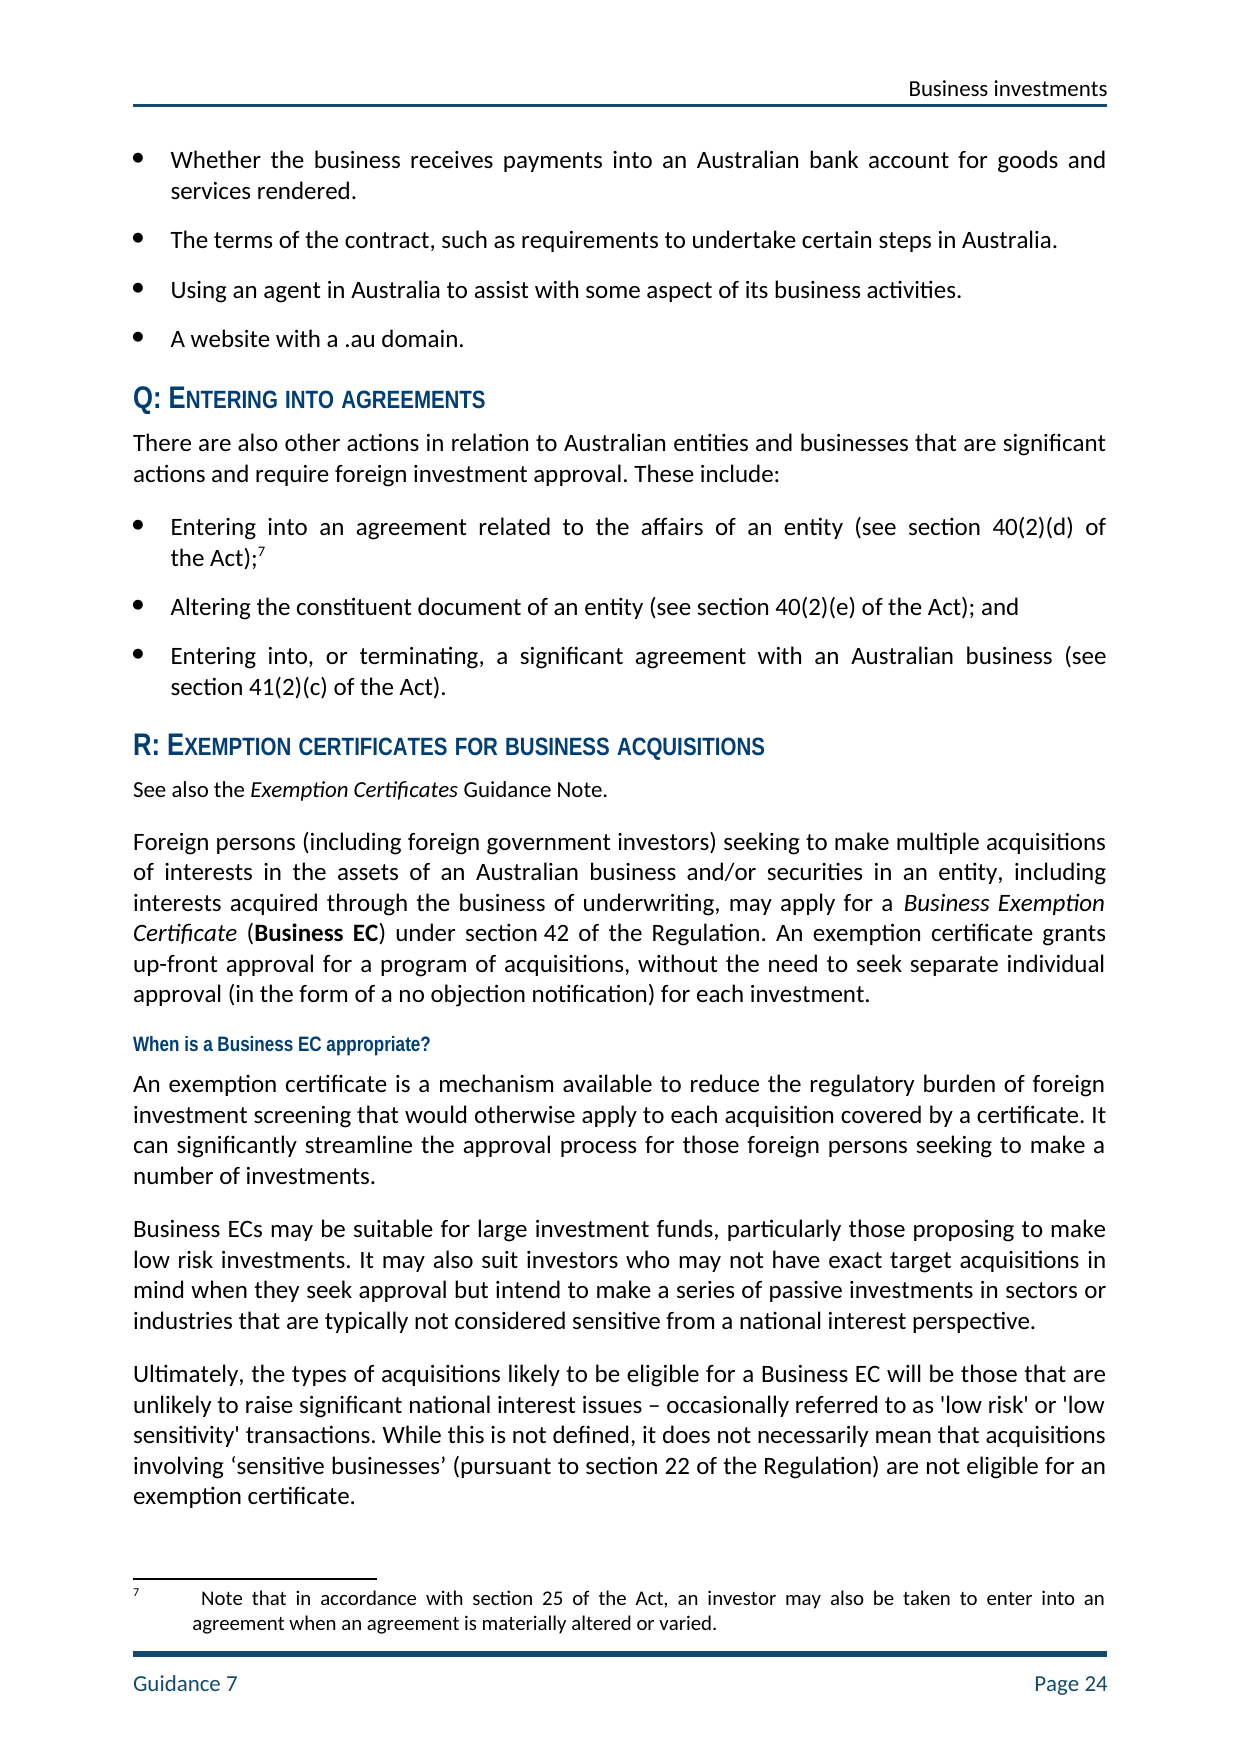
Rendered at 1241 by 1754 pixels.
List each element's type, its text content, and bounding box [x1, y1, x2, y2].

text Altering the constituent document of an entity (see section 40(2)(e) of the Act); and [133, 591, 1107, 622]
list Whether the business receives payments into an Australian bank account for goods and services rendered. [133, 144, 1107, 206]
list The terms of the contract, such as requirements to undertake certain steps in Australia. [133, 224, 1107, 255]
subtitle Q: Entering into agreements [133, 379, 1107, 415]
list A website with a .au domain. [133, 323, 1107, 354]
text Business ECs may be suitable for large investment funds, particularly those proposing to make low risk investments. It may also suit investors who may not have exact target acquisitions in mind when they seek approval but intend to make a series of passive investments in sectors or industries that are typically not considered sensitive from a national interest perspective. [133, 1213, 1107, 1335]
text Entering into, or terminating, a significant agreement with an Australian business (see section 41(2)(c) of the Act). [133, 640, 1107, 702]
subtitle When is a Business EC appropriate? [133, 1032, 1107, 1056]
subtitle R: Exemption certificates for business acquisitions [133, 727, 1107, 762]
list Using an agent in Australia to assist with some aspect of its business activities. [133, 274, 1107, 304]
text An exemption certificate is a mechanism available to reduce the regulatory burden of foreign investment screening that would otherwise apply to each acquisition covered by a certificate. It can significantly streamline the approval process for those foreign persons seeking to make a number of investments. [133, 1068, 1107, 1190]
text There are also other actions in relation to Australian entities and businesses that are significant actions and require foreign investment approval. These include: [133, 427, 1107, 488]
text Entering into an agreement related to the affairs of an entity (see section 40(2)(d) of the Act); [133, 511, 1107, 572]
text Foreign persons (including foreign government investors) seeking to make multiple acquisitions of interests in the assets of an Australian business and/or securities in an entity, including interests acquired through the business of underwriting, may apply for a Business Exemption Certificate (Business EC) under section 42 of the Regulation. An exemption certificate grants up-front approval for a program of acquisitions, without the need to seek separate individual approval (in the form of a no objection notification) for each investment. [133, 826, 1107, 1009]
text See also the Exemption Certificates Guidance Note. [133, 775, 1107, 803]
text Ultimately, the types of acquisitions likely to be eligible for a Business EC will be those that are unlikely to raise significant national interest issues – occasionally referred to as 'low risk' or 'low sensitivity' transactions. While this is not defined, it does not necessarily mean that acquisitions involving ‘sensitive businesses’ (pursuant to section 22 of the Regulation) are not eligible for an exemption certificate. [133, 1358, 1107, 1511]
